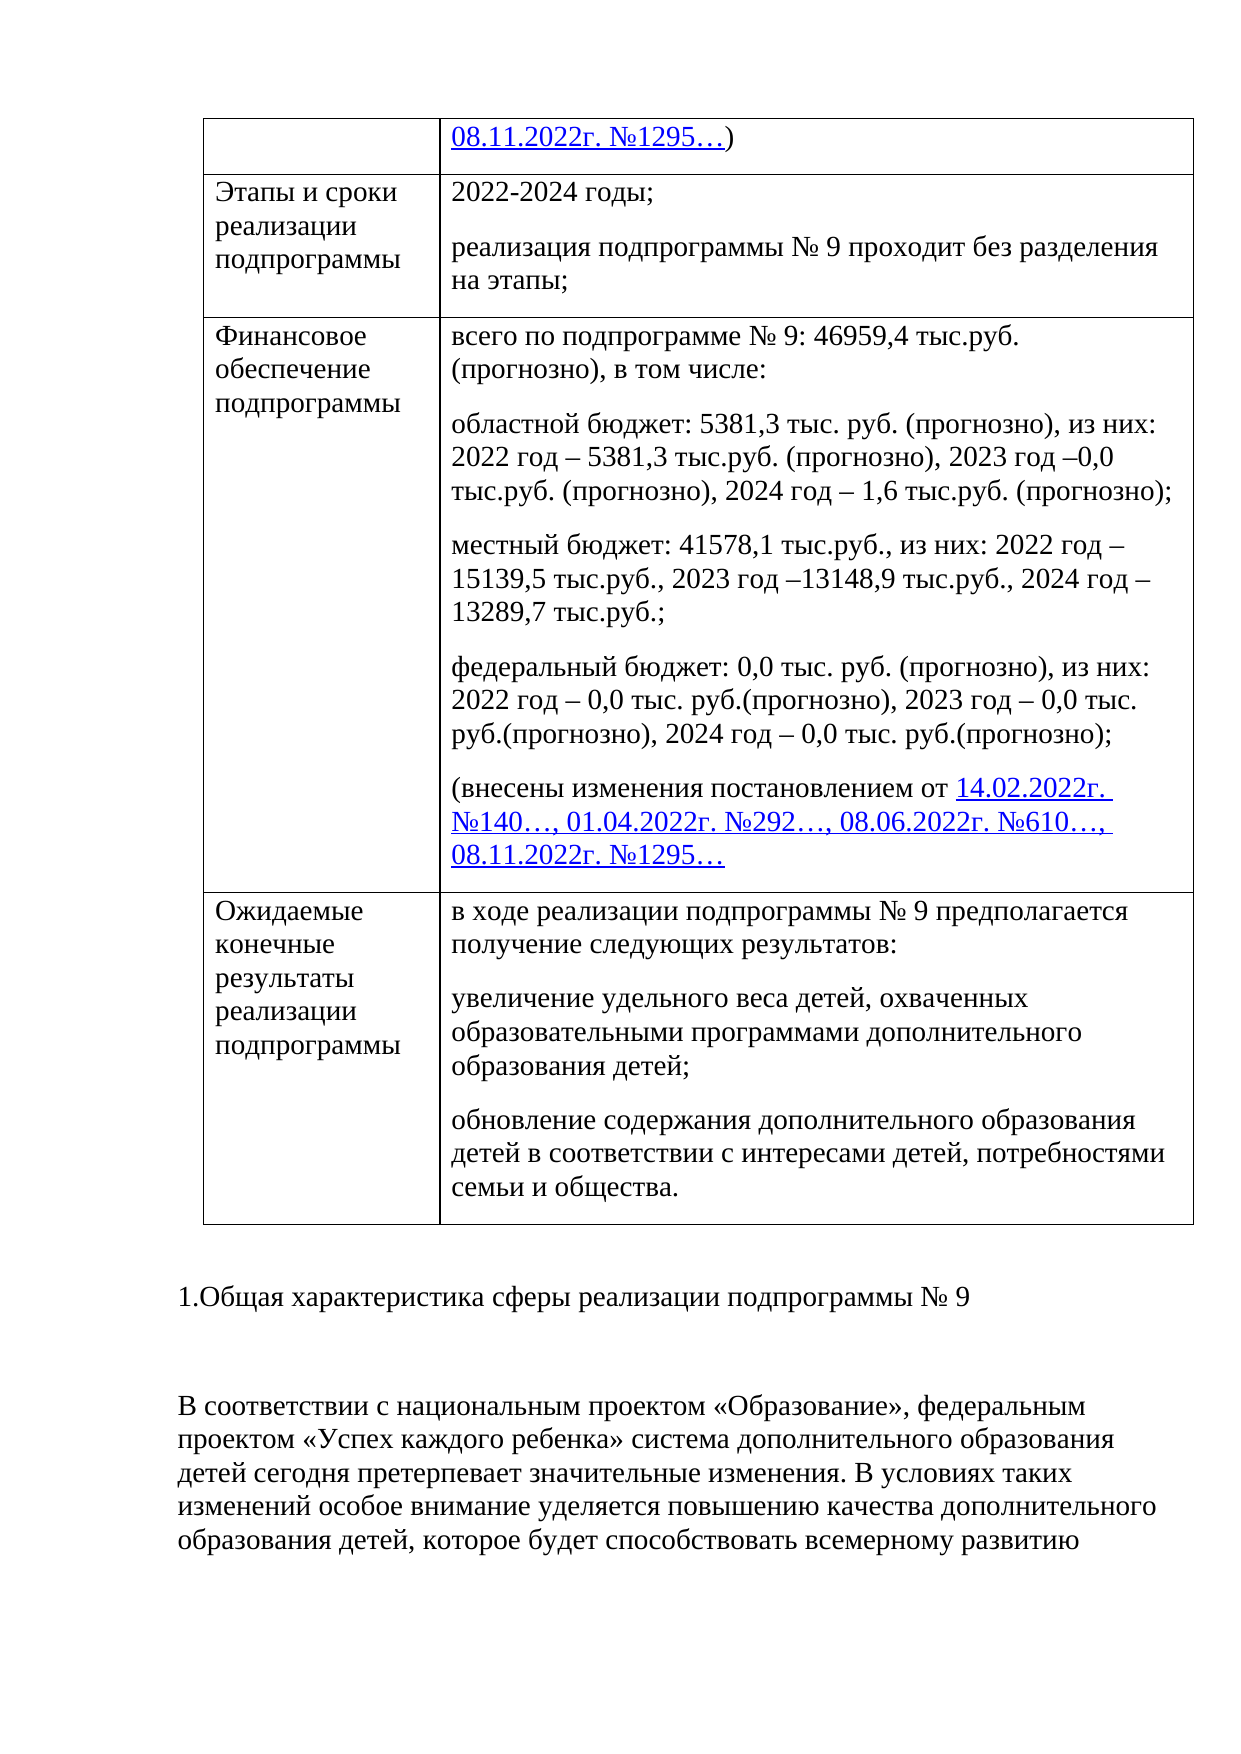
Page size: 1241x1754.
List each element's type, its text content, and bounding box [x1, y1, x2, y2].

table_cell Ожидаемые конечные результаты реализации подпрограммы [204, 893, 439, 1223]
table_cell всего по подпрограмме № 9: 46959,4 тыс.руб. (прогнозно), в том числе: областной бюджет: 5381,3 тыс. руб. (прогнозно), из них: 2022 год – 5381,3 тыс.руб. (прогнозно), 2023 год –0,0 тыс.руб. (прогнозно), 2024 год – 1,6 тыс.руб. (прогнозно); местный бюджет: 41578,1 тыс.руб., из них: 2022 год – 15139,5 тыс.руб., 2023 год –13148,9 тыс.руб., 2024 год –13289,7 тыс.руб.; федеральный бюджет: 0,0 тыс. руб. (прогнозно), из них: 2022 год – 0,0 тыс. руб.(прогнозно), 2023 год – 0,0 тыс. руб.(прогнозно), 2024 год – 0,0 тыс. руб.(прогнозно); (внесены изменения постановлением от 14.02.2022г. №140…, 01.04.2022г. №292…, 08.06.2022г. №610…, 08.11.2022г. №1295… [441, 318, 1193, 892]
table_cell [204, 119, 439, 173]
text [177, 1388, 1181, 1555]
table_cell в ходе реализации подпрограммы № 9 предполагается получение следующих результатов: увеличение удельного веса детей, охваченных образовательными программами дополнительного образования детей; обновление содержания дополнительного образования детей в соответствии с интересами детей, потребностями семьи и общества. [441, 893, 1193, 1223]
table_cell Финансовое обеспечение подпрограммы [204, 318, 439, 892]
table_cell Этапы и сроки реализации подпрограммы [204, 175, 439, 317]
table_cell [441, 119, 1193, 173]
table_cell 2022-2024 годы; реализация подпрограммы № 9 проходит без разделения на этапы; [441, 175, 1193, 317]
text 1.Общая характеристика сферы реализации подпрограммы № 9 [177, 1279, 1181, 1312]
